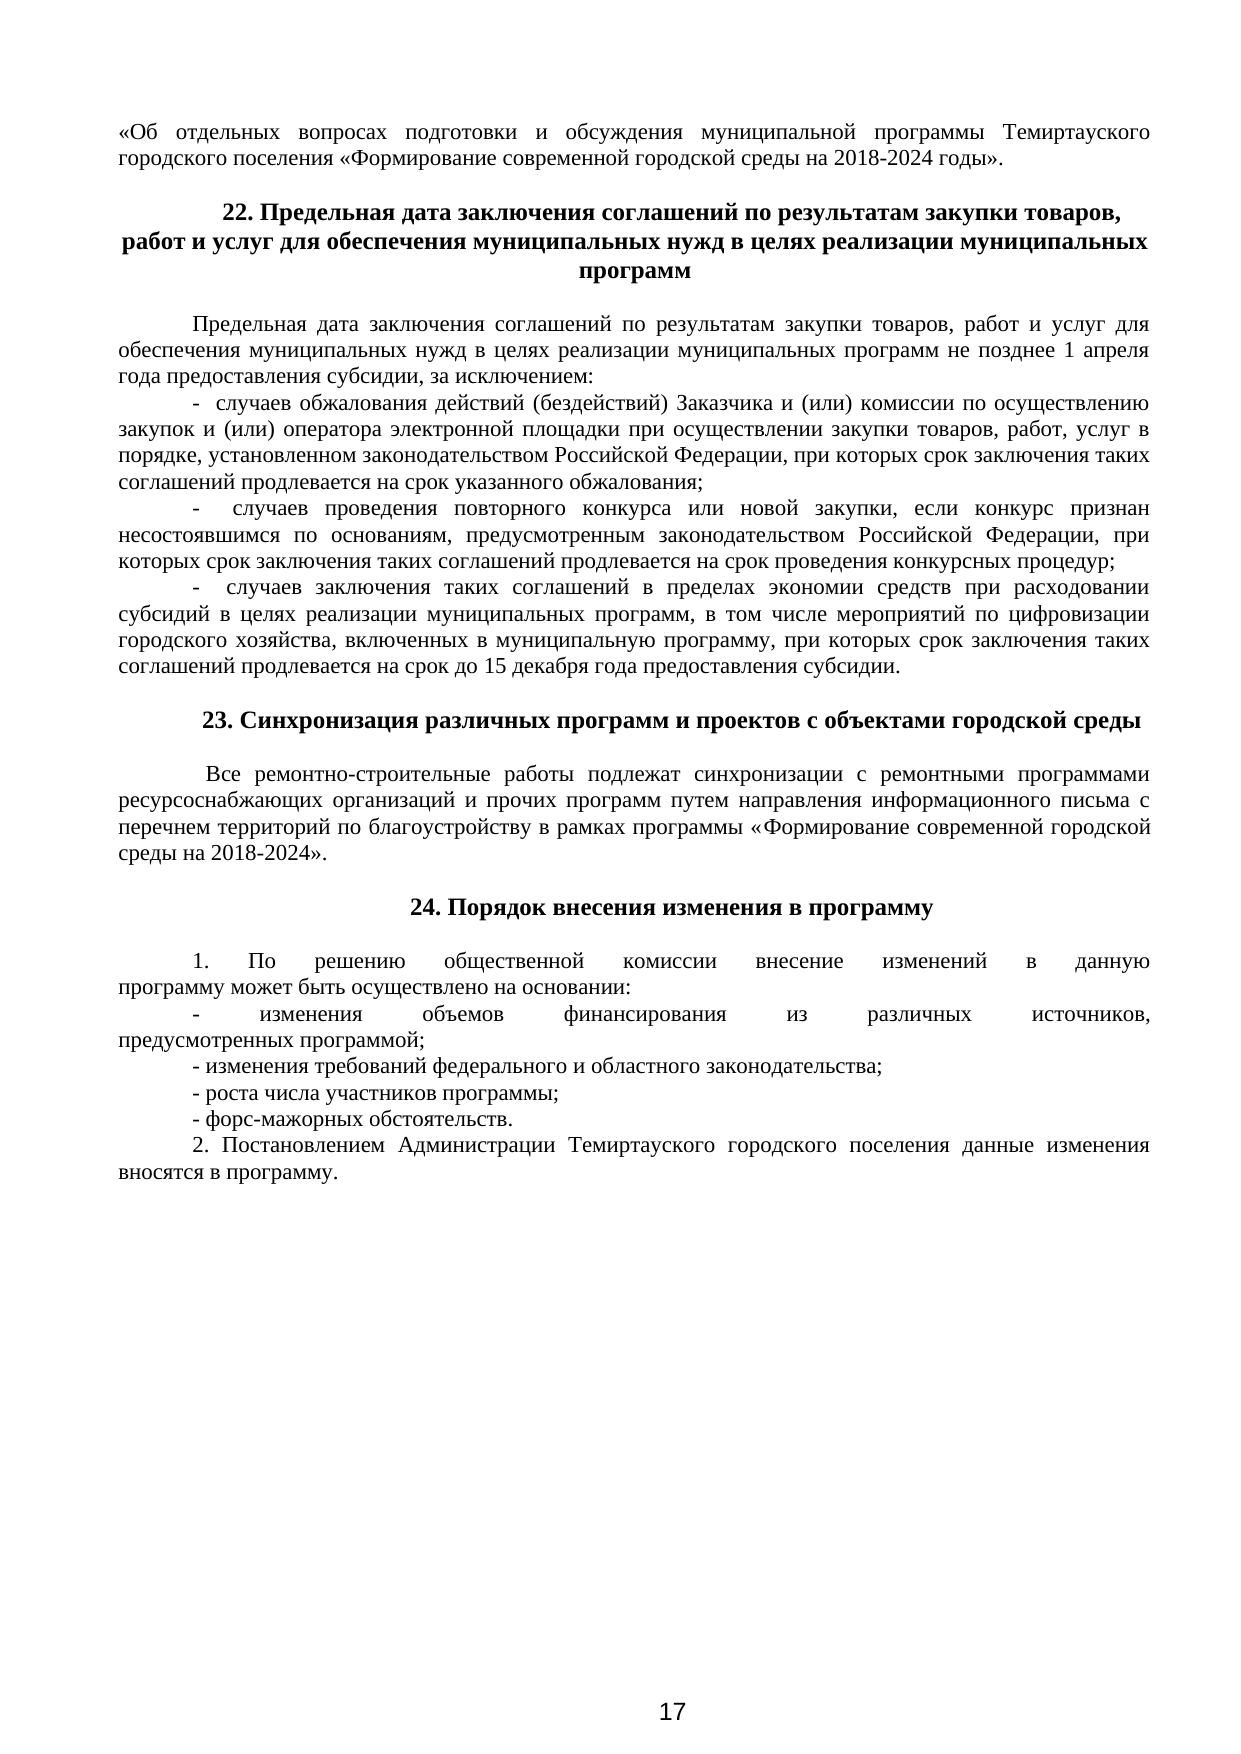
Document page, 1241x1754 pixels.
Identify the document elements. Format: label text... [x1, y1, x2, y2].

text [118, 118, 1152, 171]
text 24. Порядок внесения изменения в программу [118, 892, 1152, 921]
text 1. По решению общественной комиссии внесение изменений в данную программу может быть осуществлено на основании: [118, 947, 1152, 1000]
text - роста числа участников программы; [118, 1079, 1152, 1105]
text - случаев проведения повторного конкурса или новой закупки, если конкурс признан несостоявшимся по основаниям, предусмотренным законодательством Российской Федерации, при которых срок заключения таких соглашений продлевается на срок проведения конкурсных процедур; [118, 494, 1152, 573]
text Все ремонтно-строительные работы подлежат синхронизации с ремонтными программами ресурсоснабжающих организаций и прочих программ путем направления информационного письма с перечнем территорий по благоустройству в рамках программы «Формирование современной городской среды на 2018-2024». [118, 760, 1152, 866]
text 23. Синхронизация различных программ и проектов с объектами городской среды [118, 705, 1152, 734]
text 2. Постановлением Администрации Темиртауского городского поселения данные изменения вносятся в программу. [118, 1132, 1152, 1184]
text - случаев заключения таких соглашений в пределах экономии средств при расходовании субсидий в целях реализации муниципальных программ, в том числе мероприятий по цифровизации городского хозяйства, включенных в муниципальную программу, при которых срок заключения таких соглашений продлевается на срок до 15 декабря года предоставления субсидии. [118, 573, 1152, 679]
text - изменения объемов финансирования из различных источников, предусмотренных программой; [118, 1000, 1152, 1052]
text 22. Предельная дата заключения соглашений по результатам закупки товаров, работ и услуг для обеспечения муниципальных нужд в целях реализации муниципальных программ [118, 197, 1152, 283]
text - форс-мажорных обстоятельств. [118, 1105, 1152, 1132]
text - изменения требований федерального и областного законодательства; [118, 1052, 1152, 1079]
text Предельная дата заключения соглашений по результатам закупки товаров, работ и услуг для обеспечения муниципальных нужд в целях реализации муниципальных программ не позднее 1 апреля года предоставления субсидии, за исключением: [118, 310, 1152, 389]
text - случаев обжалования действий (бездействий) Заказчика и (или) комиссии по осуществлению закупок и (или) оператора электронной площадки при осуществлении закупки товаров, работ, услуг в порядке, установленном законодательством Российской Федерации, при которых срок заключения таких соглашений продлевается на срок указанного обжалования; [118, 389, 1152, 494]
